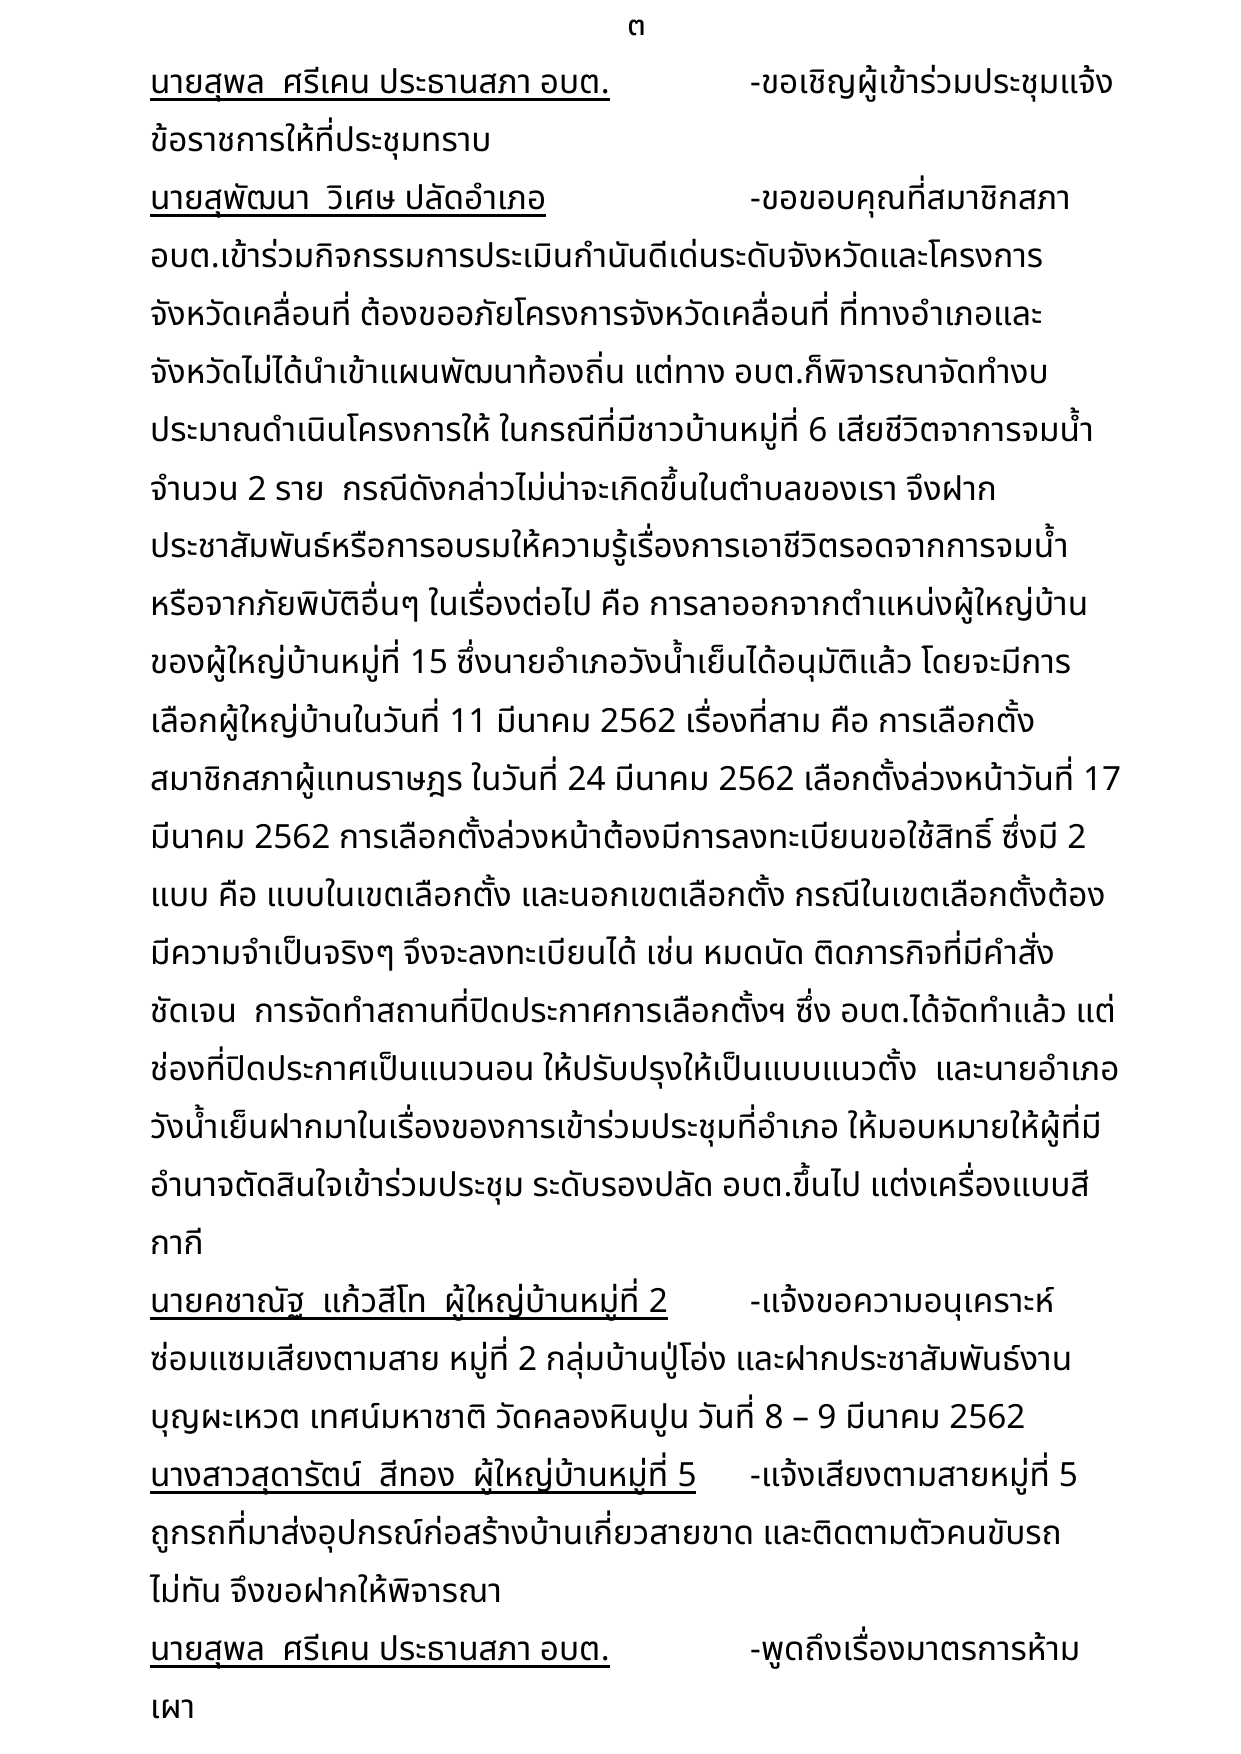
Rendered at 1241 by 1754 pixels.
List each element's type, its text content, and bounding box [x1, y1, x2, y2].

text นายสุพล ศรีเคน ประธานสภา อบต. -พูดถึงเรื่องมาตรการห้ามเผา [150, 1625, 1122, 1733]
text นายคชาณัฐ แก้วสีโท ผู้ใหญ่บ้านหมู่ที่ 2 -แจ้งขอความอนุเคราะห์ซ่อมแซมเสียงตามสาย หมู่ที่ 2 กลุ่มบ้านปู่โอ่ง และฝากประชาสัมพันธ์งานบุญผะเหวต เทศน์มหาชาติ วัดคลองหินปูน วันที่ 8 – 9 มีนาคม 2562 [150, 1277, 1122, 1443]
text นายสุพัฒนา วิเศษ ปลัดอำเภอ -ขอขอบคุณที่สมาชิกสภา อบต.เข้าร่วมกิจกรรมการประเมินกำนันดีเด่นระดับจังหวัดและโครงการจังหวัดเคลื่อนที่ ต้องขออภัยโครงการจังหวัดเคลื่อนที่ ที่ทางอำเภอและจังหวัดไม่ได้นำเข้าแผนพัฒนาท้องถิ่น แต่ทาง อบต.ก็พิจารณาจัดทำงบประมาณดำเนินโครงการให้ ในกรณีที่มีชาวบ้านหมู่ที่ 6 เสียชีวิตจาการจมน้ำ จำนวน 2 ราย กรณีดังกล่าวไม่น่าจะเกิดขึ้นในตำบลของเรา จึงฝากประชาสัมพันธ์หรือการอบรมให้ความรู้เรื่องการเอาชีวิตรอดจากการจมน้ำหรือจากภัยพิบัติอื่นๆ ในเรื่องต่อไป คือ การลาออกจากตำแหน่งผู้ใหญ่บ้าน ของผู้ใหญ่บ้านหมู่ที่ 15 ซึ่งนายอำเภอวังน้ำเย็นได้อนุมัติแล้ว โดยจะมีการเลือกผู้ใหญ่บ้านในวันที่ 11 มีนาคม 2562 เรื่องที่สาม คือ การเลือกตั้งสมาชิกสภาผู้แทนราษฎร ในวันที่ 24 มีนาคม 2562 เลือกตั้งล่วงหน้าวันที่ 17 มีนาคม 2562 การเลือกตั้งล่วงหน้าต้องมีการลงทะเบียนขอใช้สิทธิ์ ซึ่งมี 2 แบบ คือ แบบในเขตเลือกตั้ง และนอกเขตเลือกตั้ง กรณีในเขตเลือกตั้งต้องมีความจำเป็นจริงๆ จึงจะลงทะเบียนได้ เช่น หมดนัด ติดภารกิจที่มีคำสั่งชัดเจน การจัดทำสถานที่ปิดประกาศการเลือกตั้งฯ ซึ่ง อบต.ได้จัดทำแล้ว แต่ช่องที่ปิดประกาศเป็นแนวนอน ให้ปรับปรุงให้เป็นแบบแนวตั้ง และนายอำเภอวังน้ำเย็นฝากมาในเรื่องของการเข้าร่วมประชุมที่อำเภอ ให้มอบหมายให้ผู้ที่มีอำนาจตัดสินใจเข้าร่วมประชุม ระดับรองปลัด อบต.ขึ้นไป แต่งเครื่องแบบสีกากี [150, 174, 1122, 1269]
text นายสุพล ศรีเคน ประธานสภา อบต. -ขอเชิญผู้เข้าร่วมประชุมแจ้งข้อราชการให้ที่ประชุมทราบ [150, 58, 1122, 166]
text ๓ [150, 0, 1122, 50]
text นางสาวสุดารัตน์ สีทอง ผู้ใหญ่บ้านหมู่ที่ 5 -แจ้งเสียงตามสายหมู่ที่ 5 ถูกรถที่มาส่งอุปกรณ์ก่อสร้างบ้านเกี่ยวสายขาด และติดตามตัวคนขับรถไม่ทัน จึงขอฝากให้พิจารณา [150, 1451, 1122, 1617]
